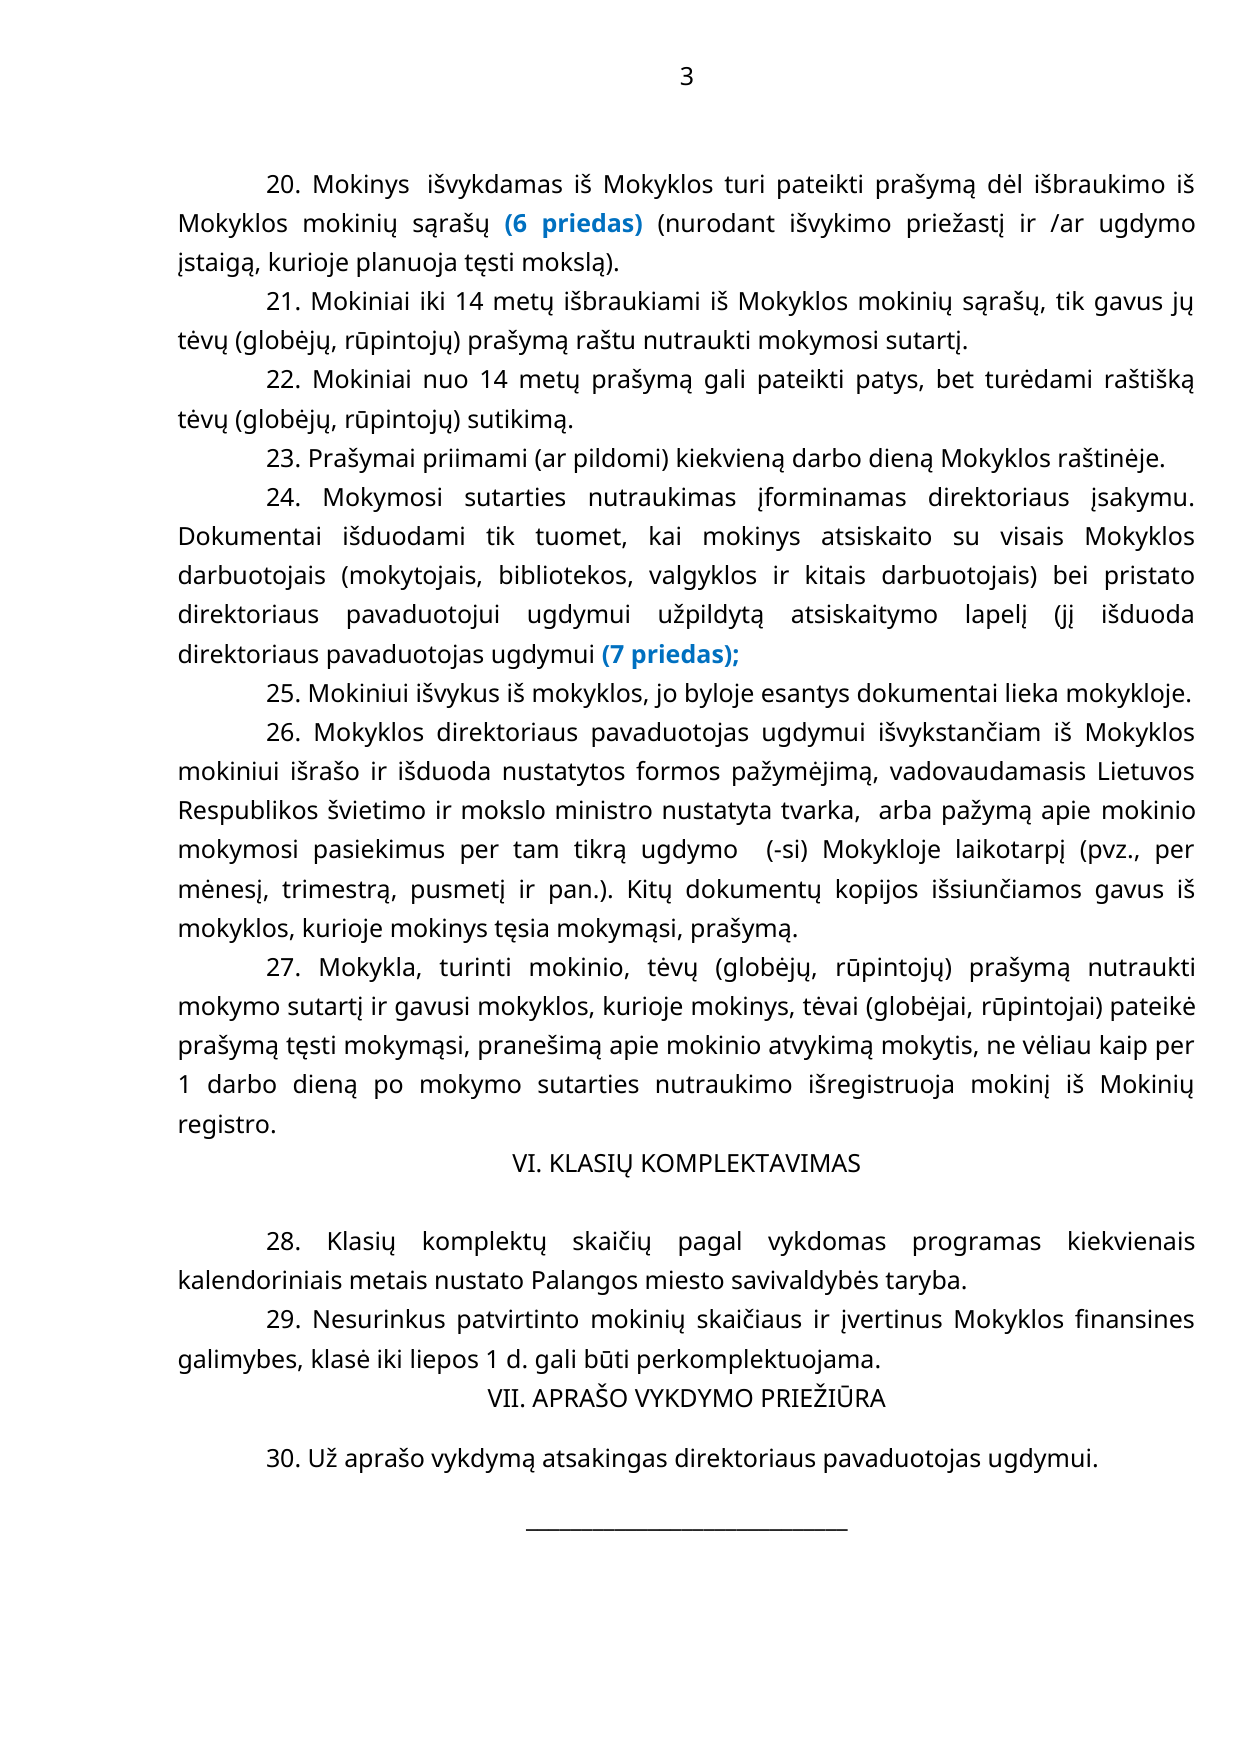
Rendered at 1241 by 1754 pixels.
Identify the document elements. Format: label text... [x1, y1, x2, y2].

text 23. Prašymai priimami (ar pildomi) kiekvieną darbo dieną Mokyklos raštinėje. [177, 441, 1196, 474]
text 27. Mokykla, turinti mokinio, tėvų (globėjų, rūpintojų) prašymą nutraukti mokymo sutartį ir gavusi mokyklos, kurioje mokinys, tėvai (globėjai, rūpintojai) pateikė prašymą tęsti mokymąsi, pranešimą apie mokinio atvykimą mokytis, ne vėliau kaip per 1 darbo dieną po mokymo sutarties nutraukimo išregistruoja mokinį iš Mokinių registro. [177, 950, 1196, 1140]
text 28. Klasių komplektų skaičių pagal vykdomas programas kiekvienais kalendoriniais metais nustato Palangos miesto savivaldybės taryba. [177, 1224, 1196, 1297]
text 30. Už aprašo vykdymą atsakingas direktoriaus pavaduotojas ugdymui. [177, 1441, 1196, 1474]
text 24. Mokymosi sutarties nutraukimas įforminamas direktoriaus įsakymu. Dokumentai išduodami tik tuomet, kai mokinys atsiskaito su visais Mokyklos darbuotojais (mokytojais, bibliotekos, valgyklos ir kitais darbuotojais) bei pristato direktoriaus pavaduotojui ugdymui užpildytą atsiskaitymo lapelį (jį išduoda direktoriaus pavaduotojas ugdymui (7 priedas); [177, 480, 1196, 670]
text 29. Nesurinkus patvirtinto mokinių skaičiaus ir įvertinus Mokyklos finansines galimybes, klasė iki liepos 1 d. gali būti perkomplektuojama. [177, 1302, 1196, 1375]
text _____________________________ [177, 1501, 1196, 1534]
text 21. Mokiniai iki 14 metų išbraukiami iš Mokyklos mokinių sąrašų, tik gavus jų tėvų (globėjų, rūpintojų) prašymą raštu nutraukti mokymosi sutartį. [177, 284, 1196, 357]
text 25. Mokiniui išvykus iš mokyklos, jo byloje esantys dokumentai lieka mokykloje. [177, 676, 1196, 709]
text VII. APRAŠO VYKDYMO PRIEŽIŪRA [177, 1381, 1196, 1414]
text VI. KLASIŲ KOMPLEKTAVIMAS [177, 1146, 1196, 1179]
text 26. Mokyklos direktoriaus pavaduotojas ugdymui išvykstančiam iš Mokyklos mokiniui išrašo ir išduoda nustatytos formos pažymėjimą, vadovaudamasis Lietuvos Respublikos švietimo ir mokslo ministro nustatyta tvarka, arba pažymą apie mokinio mokymosi pasiekimus per tam tikrą ugdymo (-si) Mokykloje laikotarpį (pvz., per mėnesį, trimestrą, pusmetį ir pan.). Kitų dokumentų kopijos išsiunčiamos gavus iš mokyklos, kurioje mokinys tęsia mokymąsi, prašymą. [177, 715, 1196, 944]
text 22. Mokiniai nuo 14 metų prašymą gali pateikti patys, bet turėdami raštišką tėvų (globėjų, rūpintojų) sutikimą. [177, 362, 1196, 435]
text 20. Mokinys išvykdamas iš Mokyklos turi pateikti prašymą dėl išbraukimo iš Mokyklos mokinių sąrašų (6 priedas) (nurodant išvykimo priežastį ir /ar ugdymo įstaigą, kurioje planuoja tęsti mokslą). [177, 166, 1196, 279]
